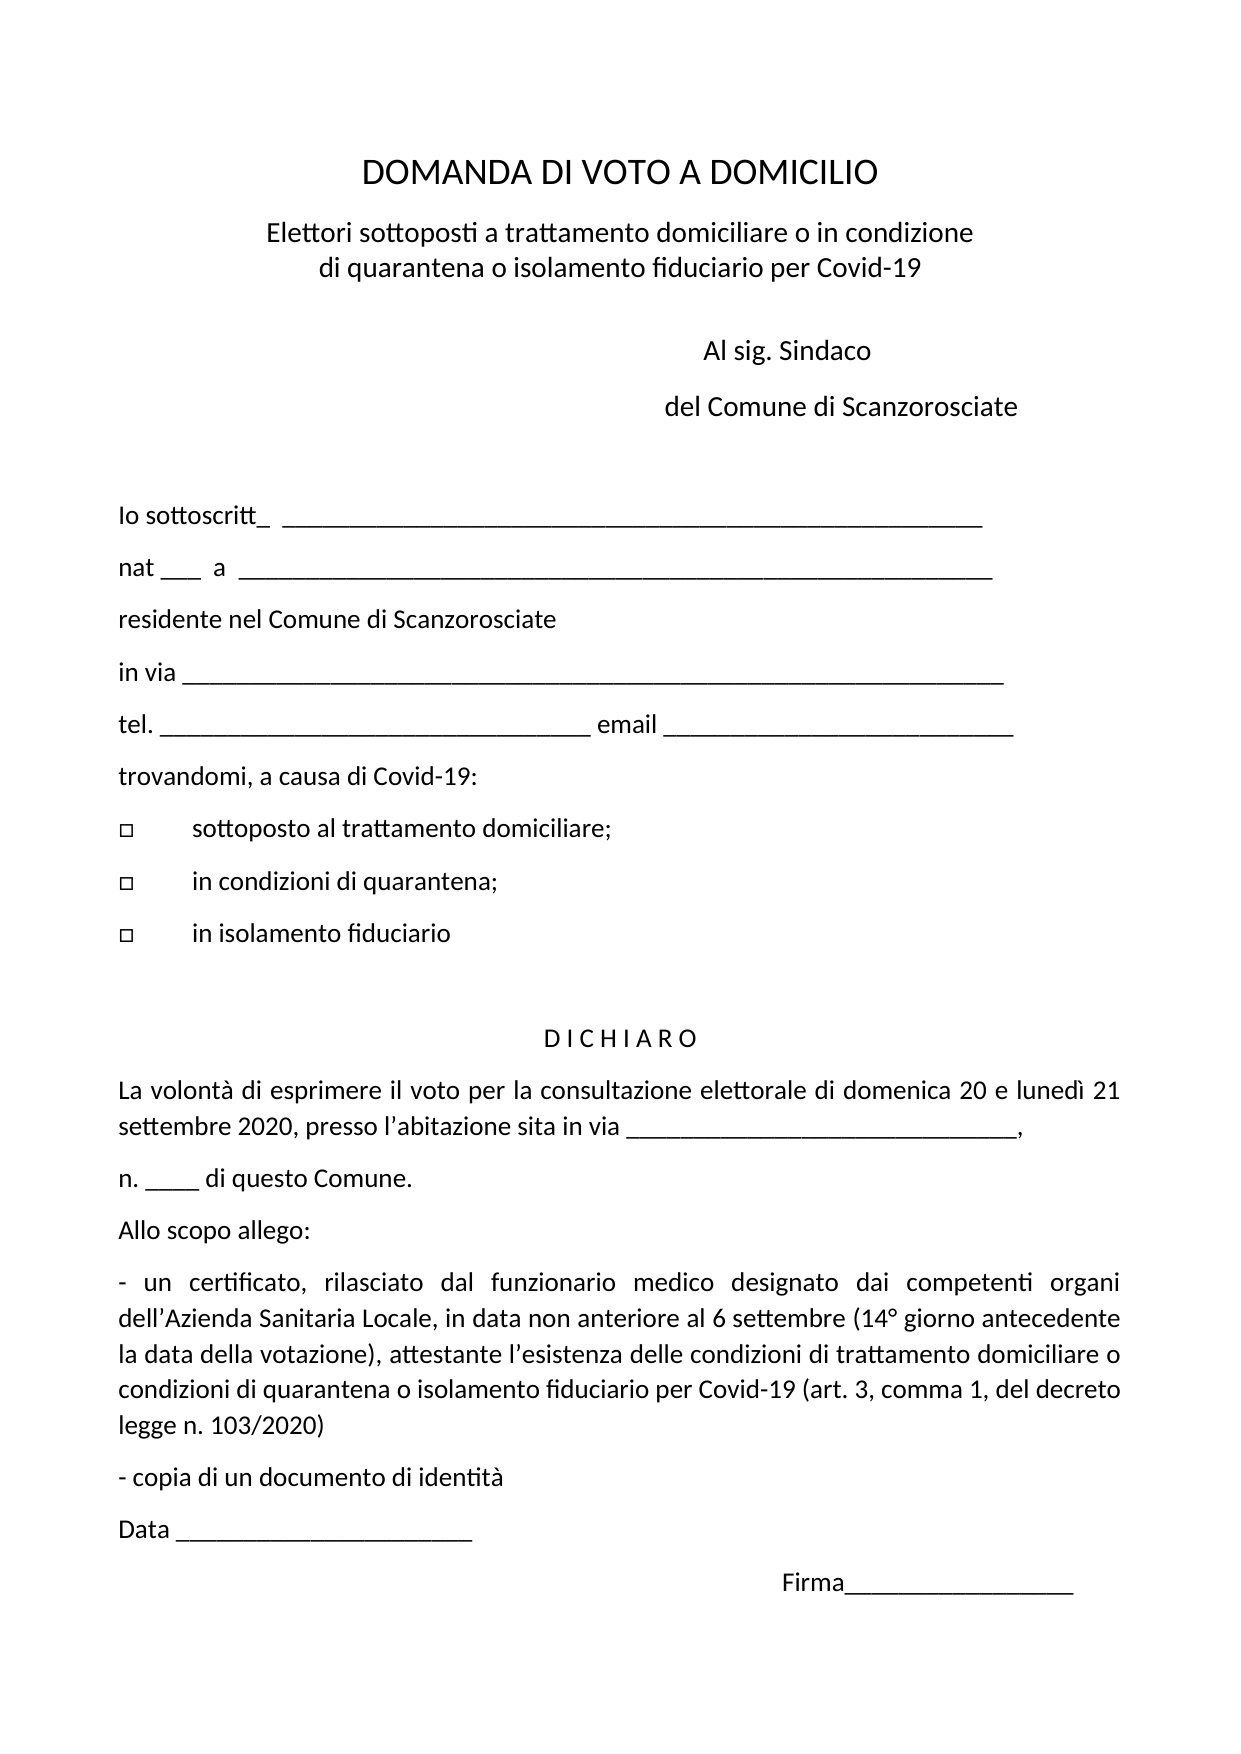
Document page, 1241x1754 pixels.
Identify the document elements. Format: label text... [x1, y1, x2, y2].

text Data ______________________ [118, 1513, 1122, 1546]
text tel. ________________________________ email __________________________ [118, 707, 1122, 740]
text Io sottoscritt_ ____________________________________________________ [118, 498, 1122, 531]
text D I C H I A R O [118, 1021, 1122, 1054]
text □ in isolamento fiduciario [118, 916, 1122, 949]
text - un certificato, rilasciato dal funzionario medico designato dai competenti organi dell’Azienda Sanitaria Locale, in data non anteriore al 6 settembre (14° giorno antecedente la data della votazione), attestante l’esistenza delle condizioni di trattamento domiciliare o condizioni di quarantena o isolamento fiduciario per Covid-19 (art. 3, comma 1, del decreto legge n. 103/2020) [118, 1266, 1122, 1441]
text - copia di un documento di identità [118, 1460, 1122, 1493]
text in via _____________________________________________________________ [118, 655, 1122, 688]
text di quarantena o isolamento fiduciario per Covid-19 [118, 249, 1122, 285]
text □ sottoposto al trattamento domiciliare; [118, 812, 1122, 844]
text La volontà di esprimere il voto per la consultazione elettorale di domenica 20 e lunedì 21 settembre 2020, presso l’abitazione sita in via _____________________________, [118, 1073, 1122, 1142]
text Al sig. Sindaco [118, 332, 1122, 368]
text residente nel Comune di Scanzorosciate [118, 602, 1122, 635]
text Firma_________________ [118, 1565, 1122, 1598]
text Elettori sottoposti a trattamento domiciliare o in condizione [118, 214, 1122, 249]
text trovandomi, a causa di Covid-19: [118, 759, 1122, 792]
text DOMANDA DI VOTO A DOMICILIO [118, 148, 1122, 193]
text nat ___ a ________________________________________________________ [118, 550, 1122, 583]
text del Comune di Scanzorosciate [118, 388, 1122, 423]
text □ in condizioni di quarantena; [118, 864, 1122, 897]
text n. ____ di questo Comune. [118, 1161, 1122, 1194]
text Allo scopo allego: [118, 1213, 1122, 1246]
